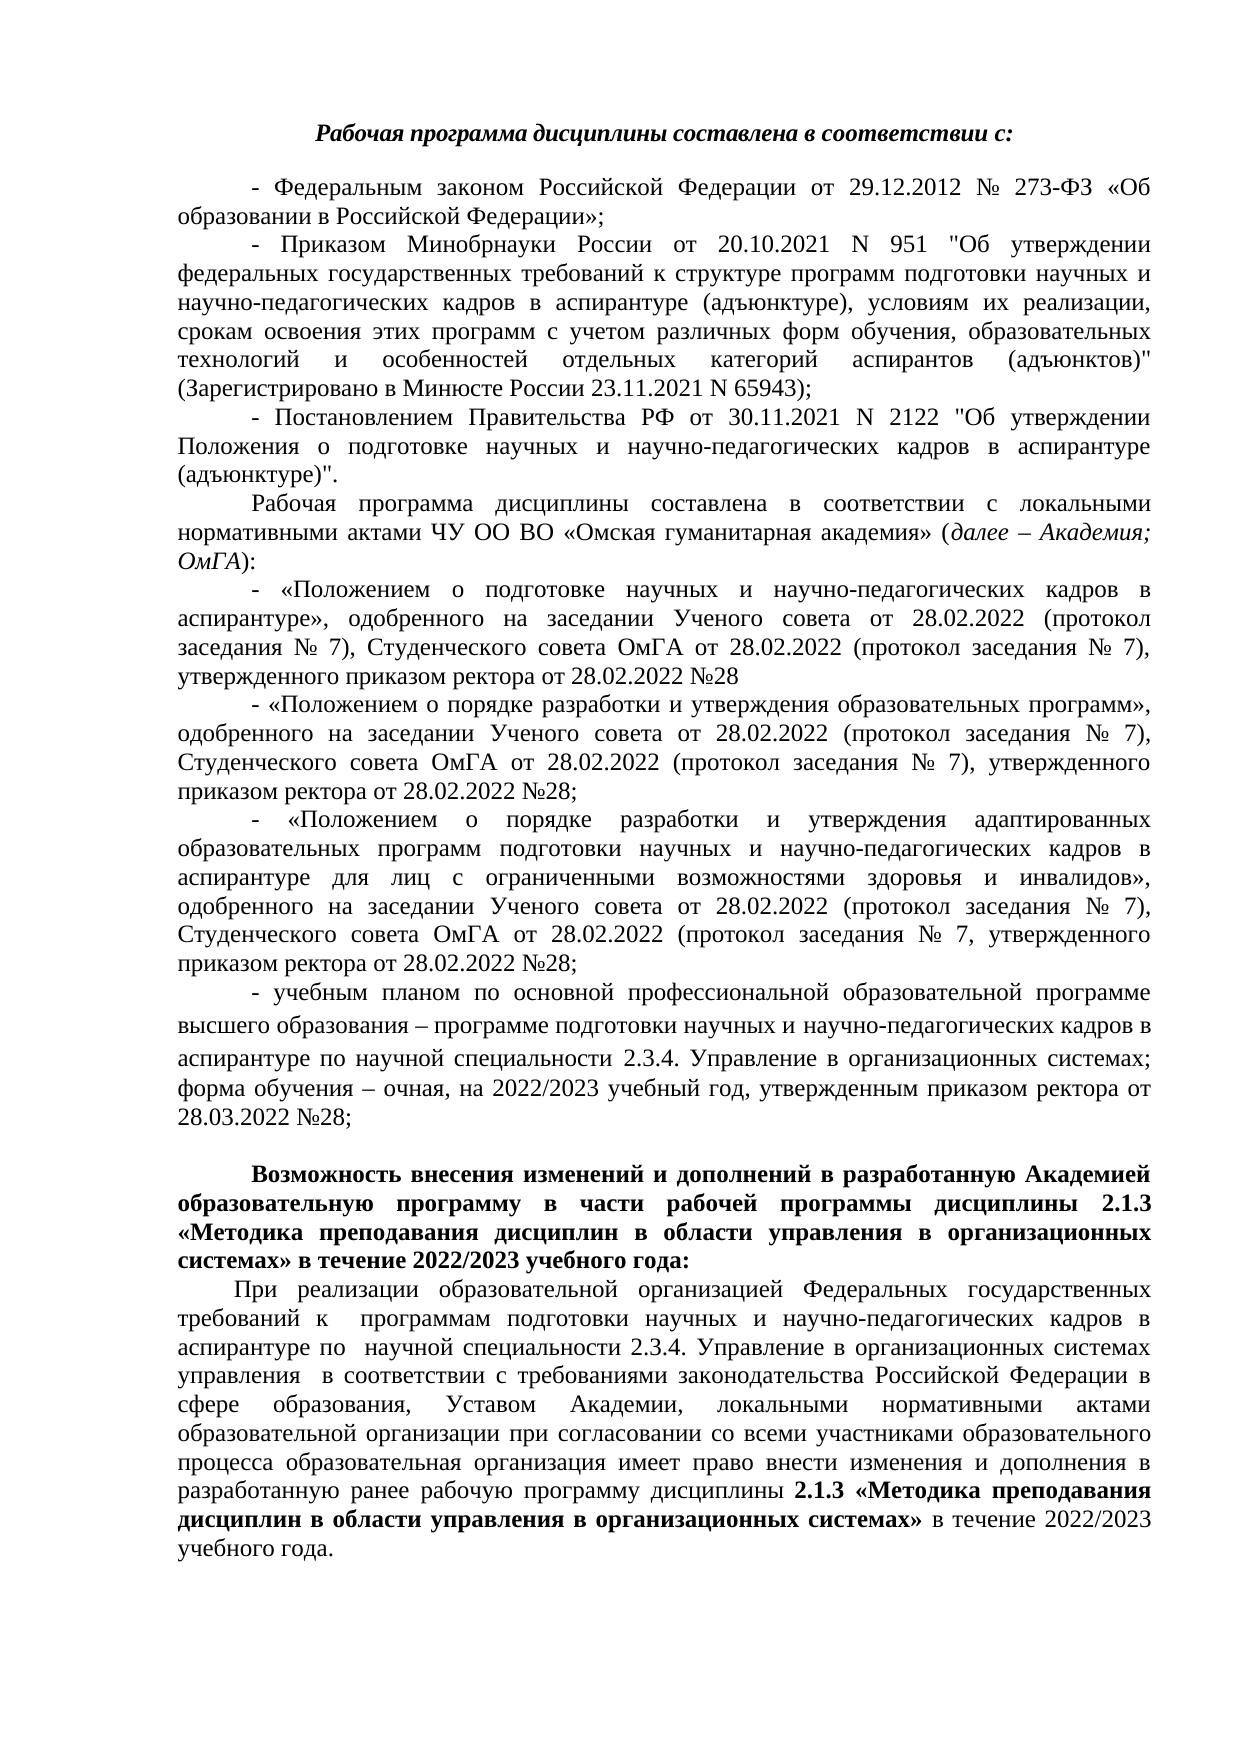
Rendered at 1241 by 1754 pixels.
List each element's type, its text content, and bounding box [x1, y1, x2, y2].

text - «Положением о подготовке научных и научно-педагогических кадров в аспирантуре», одобренного на заседании Ученого совета от 28.02.2022 (протокол заседания № 7), Студенческого совета ОмГА от 28.02.2022 (протокол заседания № 7), утвержденного приказом ректора от 28.02.2022 №28 [177, 574, 1152, 689]
text - Приказом Минобрнауки России от 20.10.2021 N 951 "Об утверждении федеральных государственных требований к структуре программ подготовки научных и научно-педагогических кадров в аспирантуре (адъюнктуре), условиям их реализации, срокам освоения этих программ с учетом различных форм обучения, образовательных технологий и особенностей отдельных категорий аспирантов (адъюнктов)" (Зарегистрировано в Минюсте России 23.11.2021 N 65943); [177, 229, 1152, 402]
text - Федеральным законом Российской Федерации от 29.12.2012 № 273-ФЗ «Об образовании в Российской Федерации»; [177, 172, 1152, 229]
text Рабочая программа дисциплины составлена в соответствии с локальными нормативными актами ЧУ ОО ВО «Омская гуманитарная академия» (далее – Академия; ОмГА): [177, 488, 1152, 574]
text - «Положением о порядке разработки и утверждения образовательных программ», одобренного на заседании Ученого совета от 28.02.2022 (протокол заседания № 7), Студенческого совета ОмГА от 28.02.2022 (протокол заседания № 7), утвержденного приказом ректора от 28.02.2022 №28; [177, 689, 1152, 804]
text - «Положением о порядке разработки и утверждения адаптированных образовательных программ подготовки научных и научно-педагогических кадров в аспирантуре для лиц с ограниченными возможностями здоровья и инвалидов», одобренного на заседании Ученого совета от 28.02.2022 (протокол заседания № 7), Студенческого совета ОмГА от 28.02.2022 (протокол заседания № 7, утвержденного приказом ректора от 28.02.2022 №28; [177, 804, 1152, 977]
text - Постановлением Правительства РФ от 30.11.2021 N 2122 "Об утверждении Положения о подготовке научных и научно-педагогических кадров в аспирантуре (адъюнктуре)". [177, 402, 1152, 488]
text Рабочая программа дисциплины составлена в соответствии с: [177, 118, 1152, 147]
text При реализации образовательной организацией Федеральных государственных требований к программам подготовки научных и научно-педагогических кадров в аспирантуре по научной специальности 2.3.4. Управление в организационных системах управления в соответствии с требованиями законодательства Российской Федерации в сфере образования, Уставом Академии, локальными нормативными актами образовательной организации при согласовании со всеми участниками образовательного процесса образовательная организация имеет право внести изменения и дополнения в разработанную ранее рабочую программу дисциплины 2.1.3 «Методика преподавания дисциплин в области управления в организационных системах» в течение 2022/2023 учебного года. [177, 1274, 1152, 1562]
text Возможность внесения изменений и дополнений в разработанную Академией образовательную программу в части рабочей программы дисциплины 2.1.3 «Методика преподавания дисциплин в области управления в организационных системах» в течение 2022/2023 учебного года: [177, 1159, 1152, 1274]
text - учебным планом по основной профессиональной образовательной программе высшего образования – программе подготовки научных и научно-педагогических кадров в аспирантуре по научной специальности 2.3.4. Управление в организационных системах; форма обучения – очная, на 2022/2023 учебный год, утвержденным приказом ректора от 28.03.2022 №28; [177, 977, 1152, 1130]
